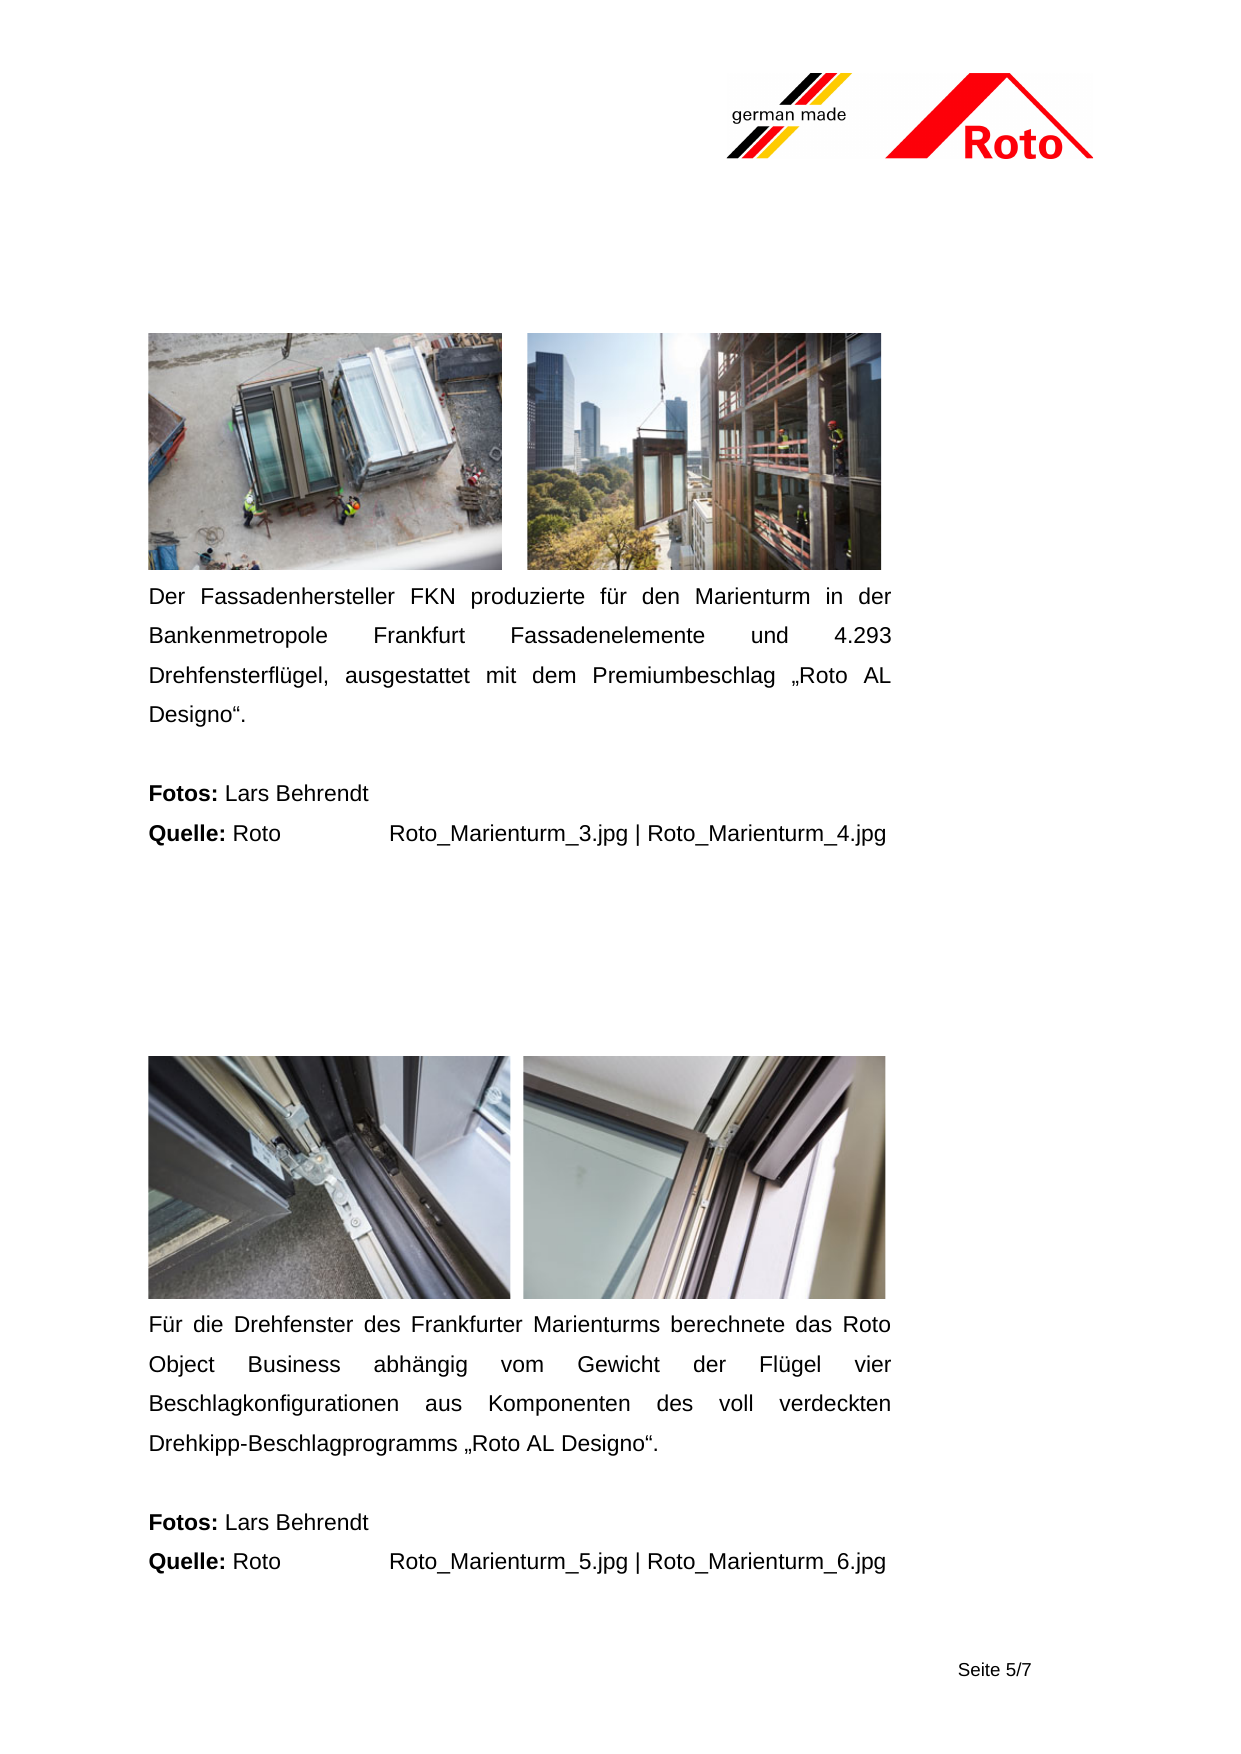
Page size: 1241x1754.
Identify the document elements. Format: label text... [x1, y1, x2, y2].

text Fotos: Lars Behrendt [148, 1509, 892, 1535]
picture [148, 1056, 511, 1299]
picture [523, 1056, 886, 1299]
text Der Fassadenhersteller FKN produzierte für den Marienturm in der Bankenmetropole Frankfurt Fassadenelemente und 4.293 Drehfensterflügel, ausgestattet mit dem Premiumbeschlag „Roto AL Designo“. [148, 583, 892, 727]
picture [527, 333, 882, 570]
text Quelle: Roto Roto_Marienturm_5.jpg | Roto_Marienturm_6.jpg [148, 1548, 892, 1574]
picture [726, 73, 1094, 159]
text Für die Drehfenster des Frankfurter Marienturms berechnete das Roto Object Business abhängig vom Gewicht der Flügel vier Beschlagkonfigurationen aus Komponenten des voll verdeckten Drehkipp-Beschlagprogramms „Roto AL Designo“. [148, 1311, 892, 1456]
text Fotos: Lars Behrendt [148, 780, 892, 806]
text Quelle: Roto Roto_Marienturm_3.jpg | Roto_Marienturm_4.jpg [148, 819, 892, 846]
picture [148, 333, 502, 570]
